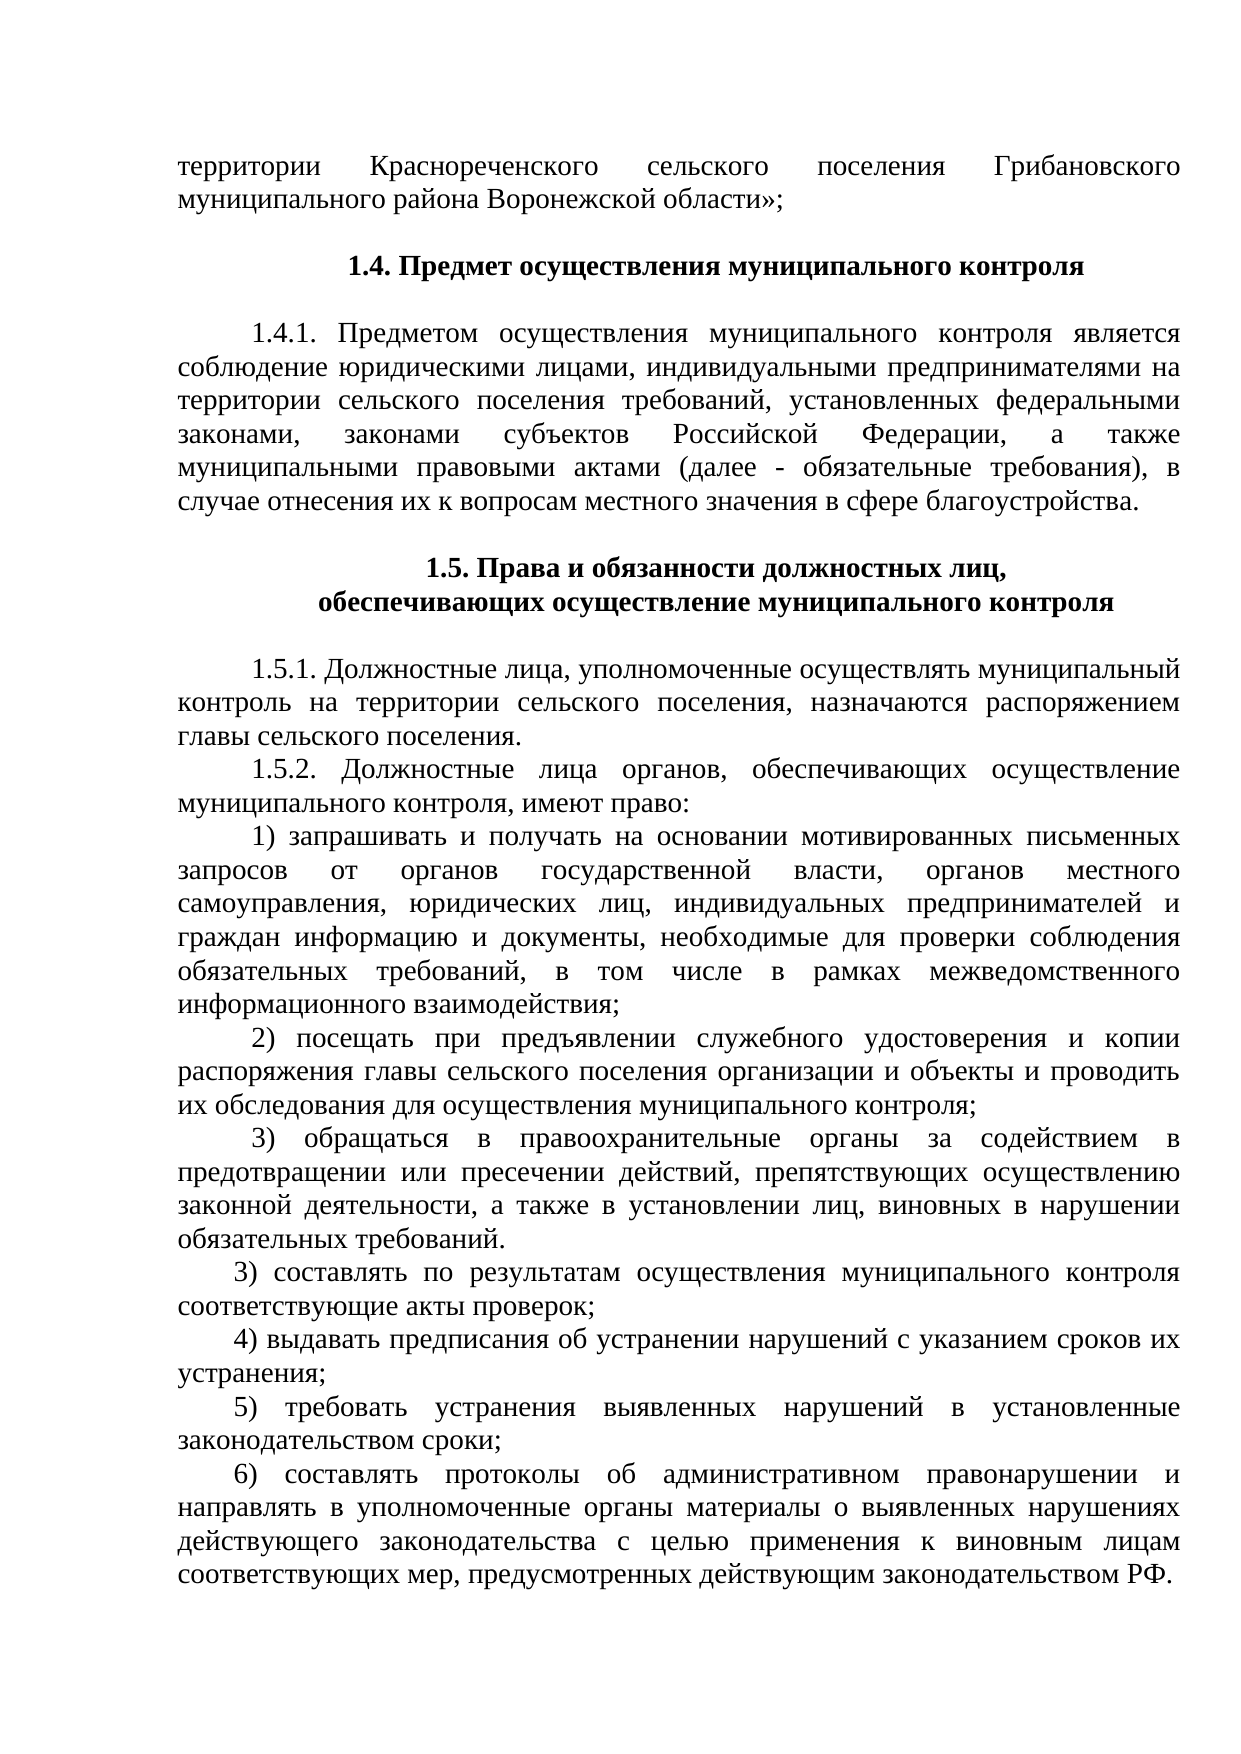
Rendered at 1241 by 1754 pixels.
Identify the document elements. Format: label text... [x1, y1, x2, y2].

text 1.4. Предмет осуществления муниципального контроля [177, 248, 1181, 282]
text 1.4.1. Предметом осуществления муниципального контроля является соблюдение юридическими лицами, индивидуальными предпринимателями на территории сельского поселения требований, установленных федеральными законами, законами субъектов Российской Федерации, а также муниципальными правовыми актами (далее - обязательные требования), в случае отнесения их к вопросам местного значения в сфере благоустройства. [177, 315, 1181, 517]
text 6) составлять протоколы об административном правонарушении и направлять в уполномоченные органы материалы о выявленных нарушениях действующего законодательства с целью применения к виновным лицам соответствующих мер, предусмотренных действующим законодательством РФ. [177, 1456, 1181, 1590]
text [177, 148, 1181, 215]
text 2) посещать при предъявлении служебного удостоверения и копии распоряжения главы сельского поселения организации и объекты и проводить их обследования для осуществления муниципального контроля; [177, 1020, 1181, 1120]
text 1.5.2. Должностные лица органов, обеспечивающих осуществление муниципального контроля, имеют право: [177, 751, 1181, 818]
text 3) составлять по результатам осуществления муниципального контроля соответствующие акты проверок; [177, 1254, 1181, 1322]
text 1.5.1. Должностные лица, уполномоченные осуществлять муниципальный контроль на территории сельского поселения, назначаются распоряжением главы сельского поселения. [177, 651, 1181, 751]
text 1) запрашивать и получать на основании мотивированных письменных запросов от органов государственной власти, органов местного самоуправления, юридических лиц, индивидуальных предпринимателей и граждан информацию и документы, необходимые для проверки соблюдения обязательных требований, в том числе в рамках межведомственного информационного взаимодействия; [177, 818, 1181, 1020]
text 5) требовать устранения выявленных нарушений в установленные законодательством сроки; [177, 1389, 1181, 1456]
text 4) выдавать предписания об устранении нарушений с указанием сроков их устранения; [177, 1322, 1181, 1389]
text 3) обращаться в правоохранительные органы за содействием в предотвращении или пресечении действий, препятствующих осуществлению законной деятельности, а также в установлении лиц, виновных в нарушении обязательных требований. [177, 1120, 1181, 1254]
text обеспечивающих осуществление муниципального контроля [177, 584, 1181, 617]
text 1.5. Права и обязанности должностных лиц, [177, 550, 1181, 584]
